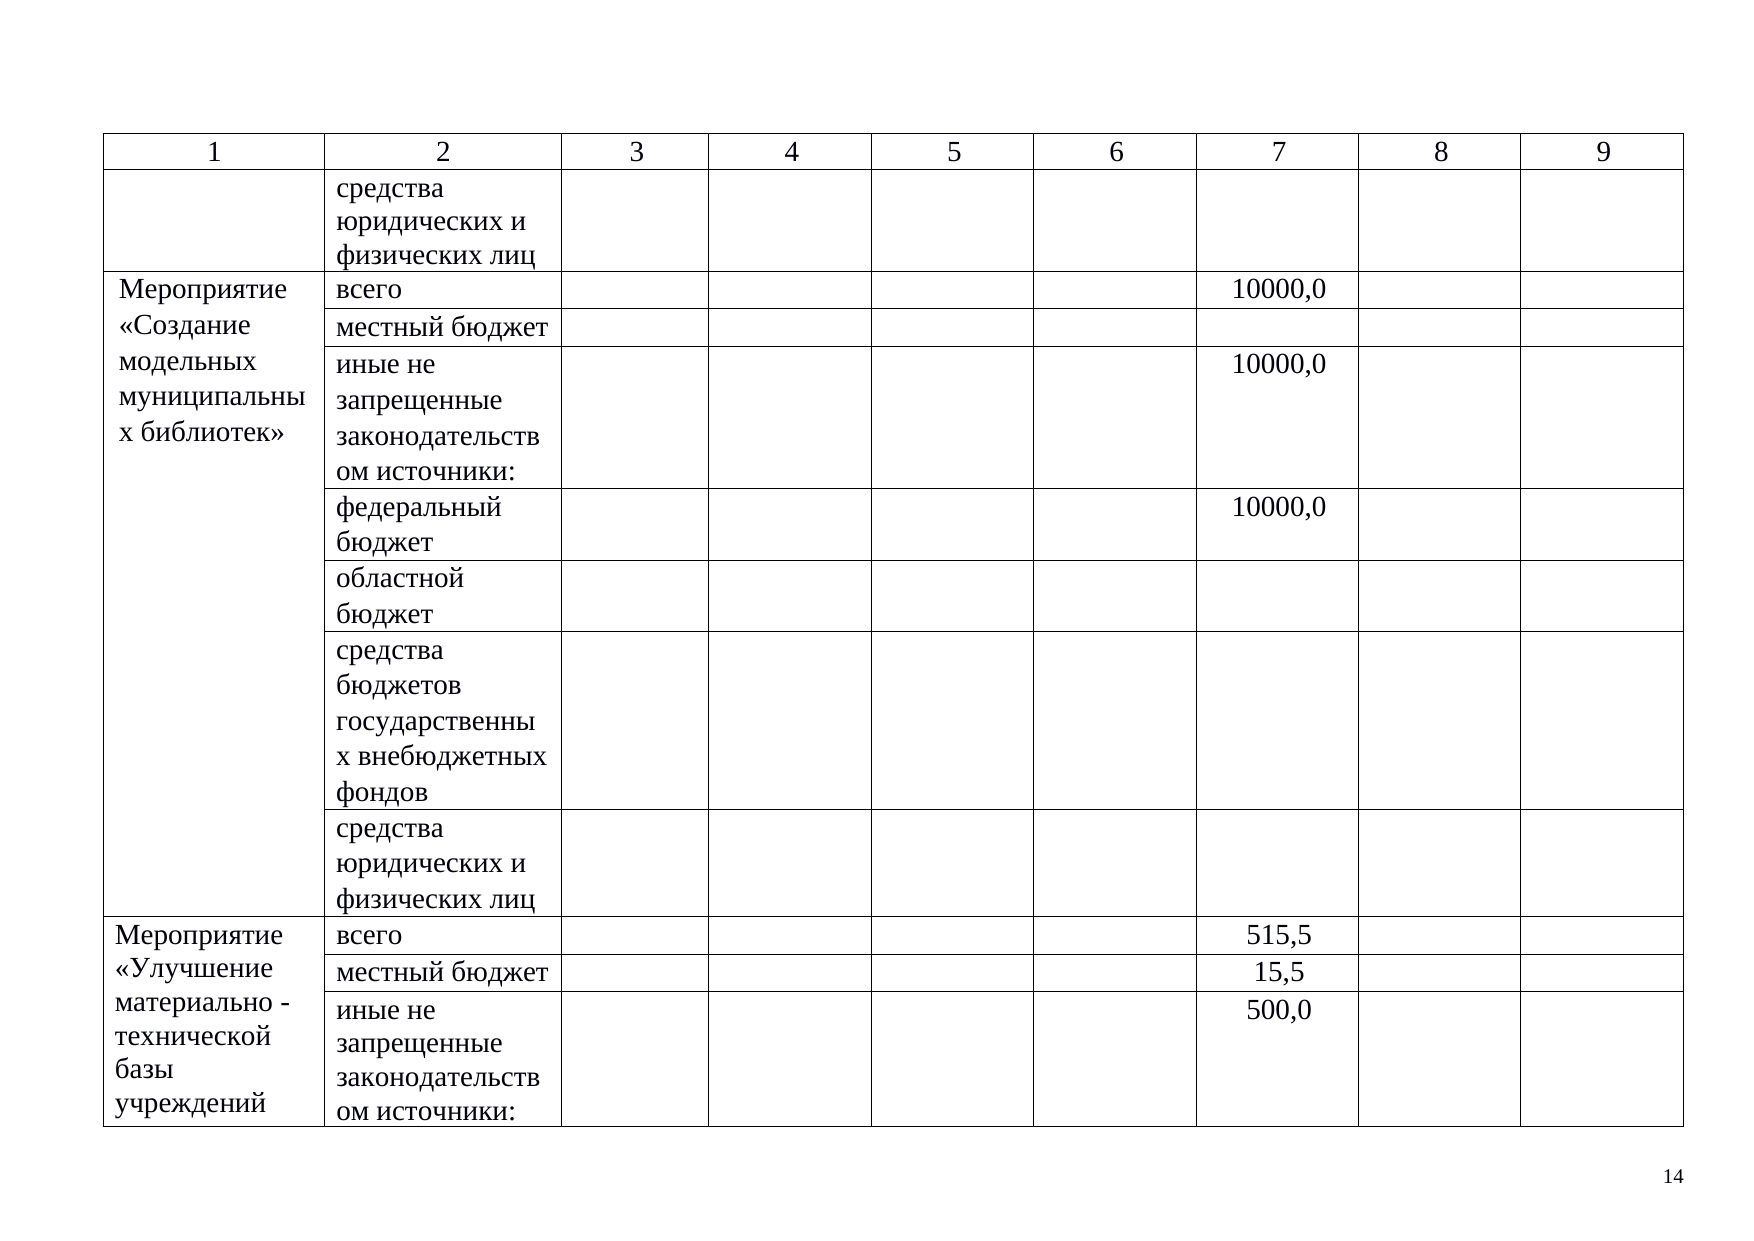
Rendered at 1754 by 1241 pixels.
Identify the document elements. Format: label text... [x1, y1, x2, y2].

table_cell [872, 917, 1033, 953]
table_cell [1034, 992, 1196, 1126]
table_cell [709, 347, 871, 488]
table_cell [562, 170, 708, 271]
table_cell [709, 561, 871, 631]
table_cell [1359, 347, 1520, 488]
table_cell [1034, 309, 1196, 346]
table_cell [562, 917, 708, 953]
table_cell [709, 489, 871, 559]
table_cell [872, 489, 1033, 559]
table_cell средства бюджетов государственных внебюджетных фондов [325, 632, 561, 809]
table_cell [1197, 561, 1358, 631]
table_cell [1034, 272, 1196, 308]
table_cell иные не запрещенные законодательством источники: [325, 992, 561, 1126]
table_cell [1359, 632, 1520, 809]
table_cell [709, 992, 871, 1126]
table_cell [1521, 347, 1683, 488]
table_cell [1197, 170, 1358, 271]
table_cell [1034, 561, 1196, 631]
table_cell [1197, 309, 1358, 346]
table_header 1 [104, 134, 324, 169]
table_cell [1521, 309, 1683, 346]
table_cell [709, 272, 871, 308]
table_cell [872, 632, 1033, 809]
table_cell [872, 561, 1033, 631]
table_cell [562, 489, 708, 559]
table_cell [872, 347, 1033, 488]
table_header 7 [1197, 134, 1358, 169]
table_cell [1359, 309, 1520, 346]
table_cell [1359, 561, 1520, 631]
table_cell [709, 917, 871, 953]
table_header 8 [1359, 134, 1520, 169]
table_header 2 [325, 134, 561, 169]
table_cell [872, 955, 1033, 991]
table_cell [562, 992, 708, 1126]
table_cell [1359, 917, 1520, 953]
table_cell [1521, 561, 1683, 631]
table_cell [1521, 917, 1683, 953]
table_header 5 [872, 134, 1033, 169]
table_cell средства юридических и физических лиц [325, 810, 561, 916]
table_cell 10000,0 [1197, 347, 1358, 488]
table_cell [1359, 810, 1520, 916]
table_cell областной бюджет [325, 561, 561, 631]
table_cell [562, 632, 708, 809]
table_cell [562, 272, 708, 308]
table_cell [709, 632, 871, 809]
table_cell 15,5 [1197, 955, 1358, 991]
table_cell федеральный бюджет [325, 489, 561, 559]
table_header 3 [562, 134, 708, 169]
table_cell [872, 992, 1033, 1126]
table_cell [1034, 170, 1196, 271]
table_cell местный бюджет [325, 309, 561, 346]
table_cell [1034, 955, 1196, 991]
table_cell [1034, 347, 1196, 488]
table_cell [1521, 992, 1683, 1126]
table_cell [1521, 272, 1683, 308]
table_cell Мероприятие «Создание модельных муниципальных библиотек» [104, 272, 324, 916]
table_cell [562, 955, 708, 991]
table_cell [1034, 632, 1196, 809]
table_cell [1521, 632, 1683, 809]
table_cell [709, 810, 871, 916]
table_cell 10000,0 [1197, 272, 1358, 308]
table_cell [872, 272, 1033, 308]
table_cell [1359, 170, 1520, 271]
table_cell [1359, 955, 1520, 991]
table_cell местный бюджет [325, 955, 561, 991]
table_cell [1197, 810, 1358, 916]
table_cell [709, 955, 871, 991]
table_cell иные не запрещенные законодательством источники: [325, 347, 561, 488]
table_cell [1034, 917, 1196, 953]
table_cell [1197, 632, 1358, 809]
table_cell средства юридических и физических лиц [325, 170, 561, 271]
table_cell [872, 170, 1033, 271]
table_cell [872, 810, 1033, 916]
table_cell [1359, 272, 1520, 308]
table_cell Мероприятие «Улучшение материально -технической базы учреждений культуры, искусства и образовательных организаций, пополнение библиотечных и музейных фондов» [104, 917, 324, 1126]
table_cell [1359, 489, 1520, 559]
table_cell [562, 561, 708, 631]
table_cell [1521, 810, 1683, 916]
table_cell [709, 309, 871, 346]
table_header 6 [1034, 134, 1196, 169]
table_cell всего [325, 917, 561, 953]
table_cell [1034, 810, 1196, 916]
table_cell 500,0 [1197, 992, 1358, 1126]
table_cell [872, 309, 1033, 346]
table_cell 515,5 [1197, 917, 1358, 953]
table_cell [562, 347, 708, 488]
table_cell [1521, 955, 1683, 991]
table_cell [1359, 992, 1520, 1126]
table_cell [709, 170, 871, 271]
table_header 4 [709, 134, 871, 169]
table_cell [1034, 489, 1196, 559]
table_cell [1521, 489, 1683, 559]
table_cell [562, 810, 708, 916]
table_cell всего [325, 272, 561, 308]
table_cell [1521, 170, 1683, 271]
table_cell 10000,0 [1197, 489, 1358, 559]
table_header 9 [1521, 134, 1683, 169]
table_cell [562, 309, 708, 346]
